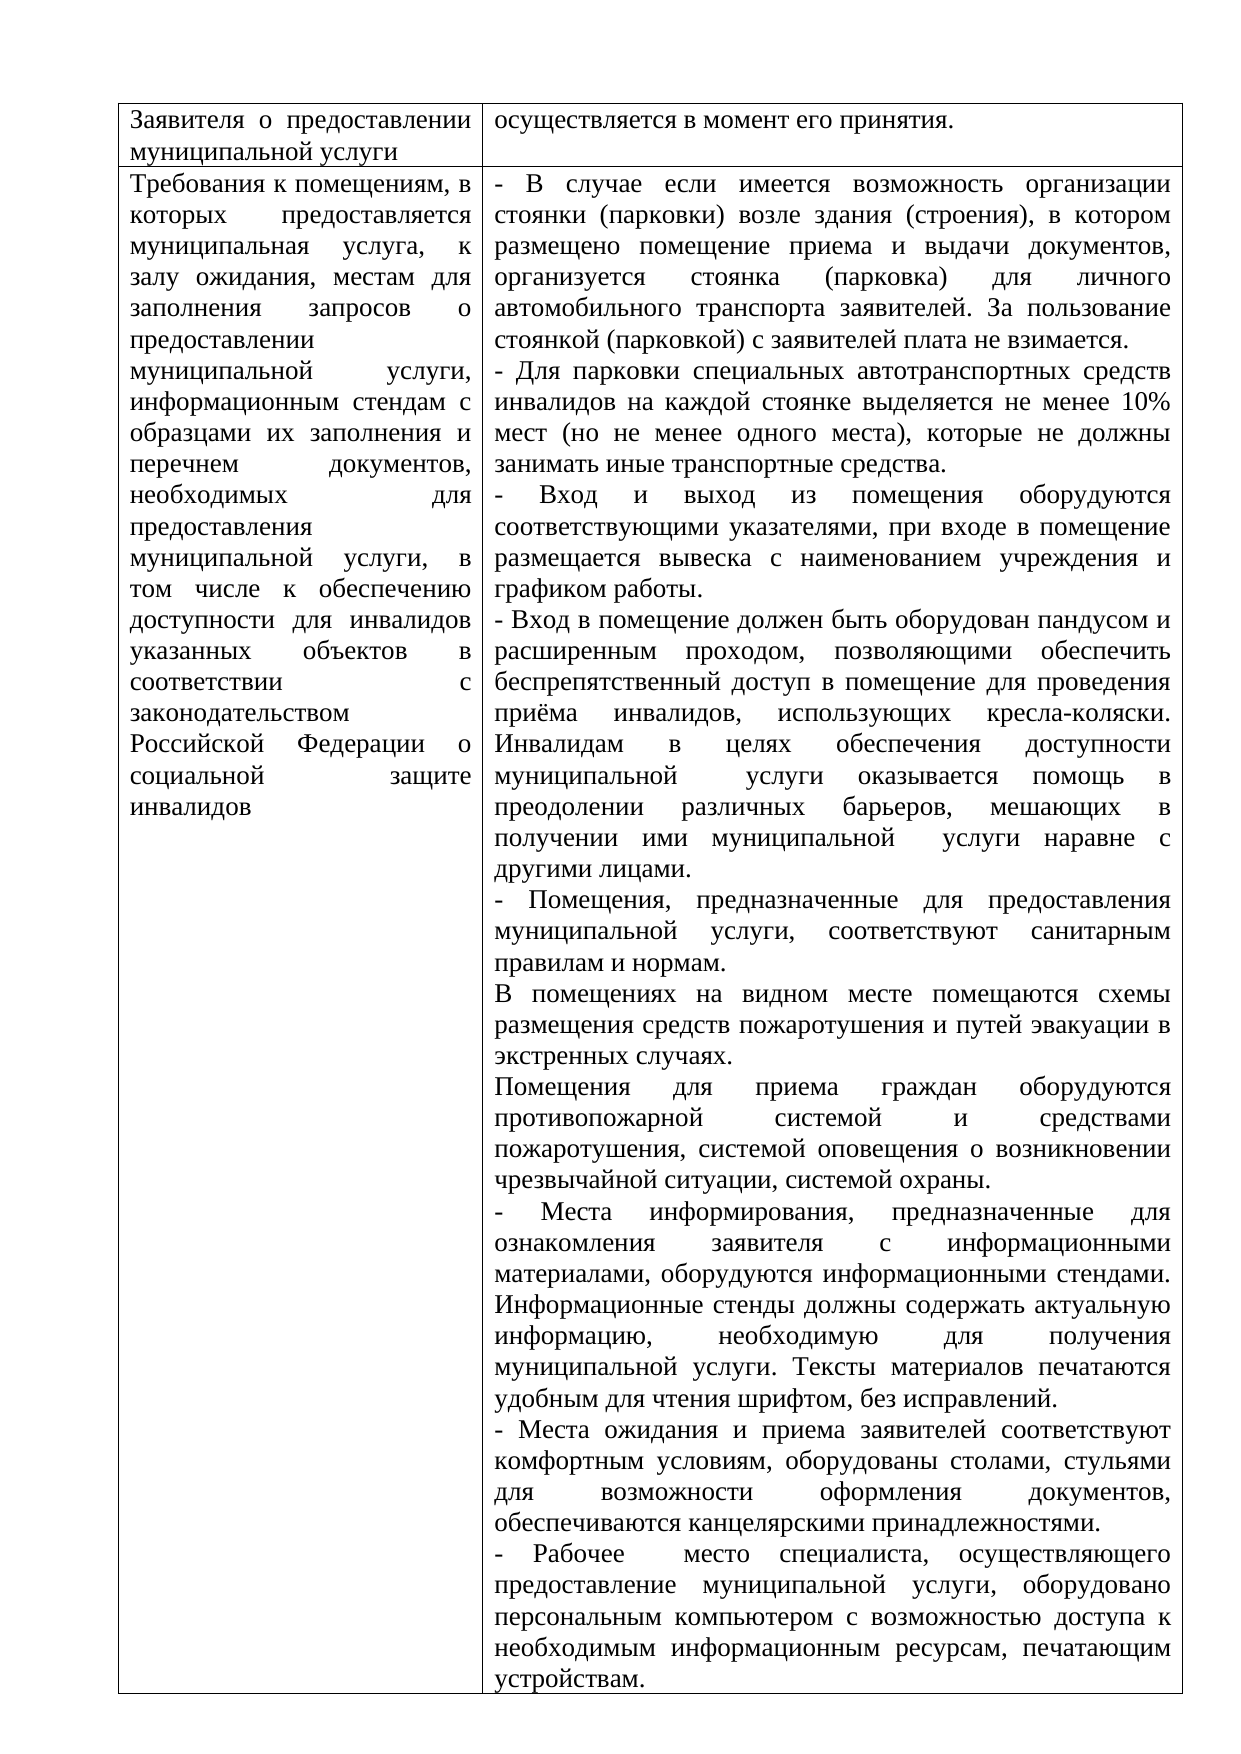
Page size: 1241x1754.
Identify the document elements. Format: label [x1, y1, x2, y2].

table_cell [483, 104, 1182, 166]
table_cell [119, 104, 482, 166]
table_cell [483, 167, 1182, 1693]
table_cell [119, 167, 482, 1693]
